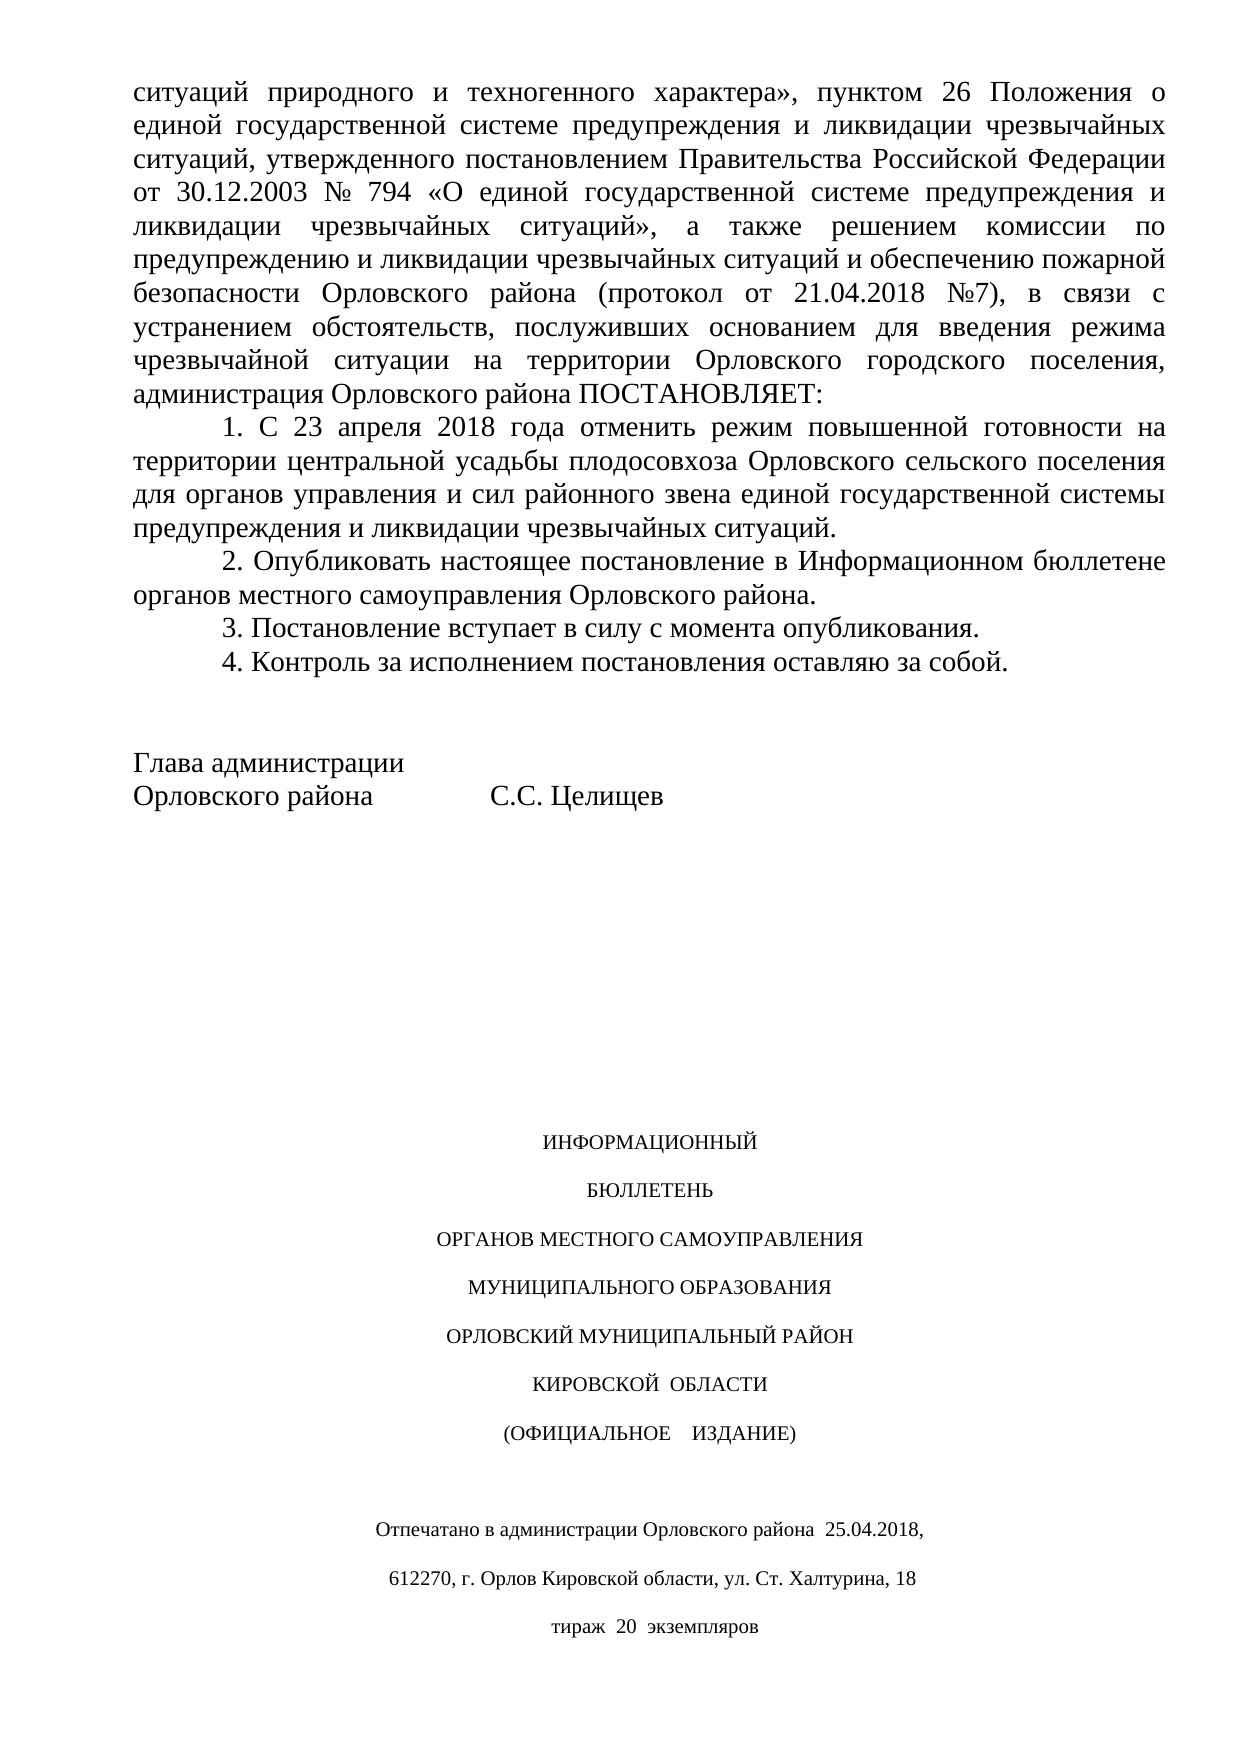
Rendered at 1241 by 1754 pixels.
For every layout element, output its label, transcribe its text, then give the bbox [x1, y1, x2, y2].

text 4. Контроль за исполнением постановления оставляю за собой. [133, 644, 1167, 678]
text 2. Опубликовать настоящее постановление в Информационном бюллетене органов местного самоуправления Орловского района. [133, 543, 1167, 611]
text ИНФОРМАЦИОННЫЙ [133, 1130, 1167, 1154]
text тираж 20 экземпляров [133, 1614, 1167, 1638]
text Отпечатано в администрации Орловского района 25.04.2018, [133, 1517, 1167, 1541]
text 1. С 23 апреля 2018 года отменить режим повышенной готовности на территории центральной усадьбы плодосовхоза Орловского сельского поселения для органов управления и сил районного звена единой государственной системы предупреждения и ликвидации чрезвычайных ситуаций. [133, 409, 1167, 543]
text Глава администрации [133, 745, 1167, 778]
text (ОФИЦИАЛЬНОЕ ИЗДАНИЕ) [133, 1421, 1167, 1444]
text ОРЛОВСКИЙ МУНИЦИПАЛЬНЫЙ РАЙОН [133, 1324, 1167, 1348]
text . Орлов Кировской области, ул. Ст. Халтурина, 18 [133, 1566, 1167, 1590]
text Орловского района С.С. Целищев [133, 778, 1167, 812]
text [133, 74, 1167, 409]
text БЮЛЛЕТЕНЬ [133, 1178, 1167, 1202]
text МУНИЦИПАЛЬНОГО ОБРАЗОВАНИЯ [133, 1275, 1167, 1299]
text ОРГАНОВ МЕСТНОГО САМОУПРАВЛЕНИЯ [133, 1227, 1167, 1251]
text 3. Постановление вступает в силу с момента опубликования. [133, 611, 1167, 644]
text КИРОВСКОЙ ОБЛАСТИ [133, 1372, 1167, 1396]
